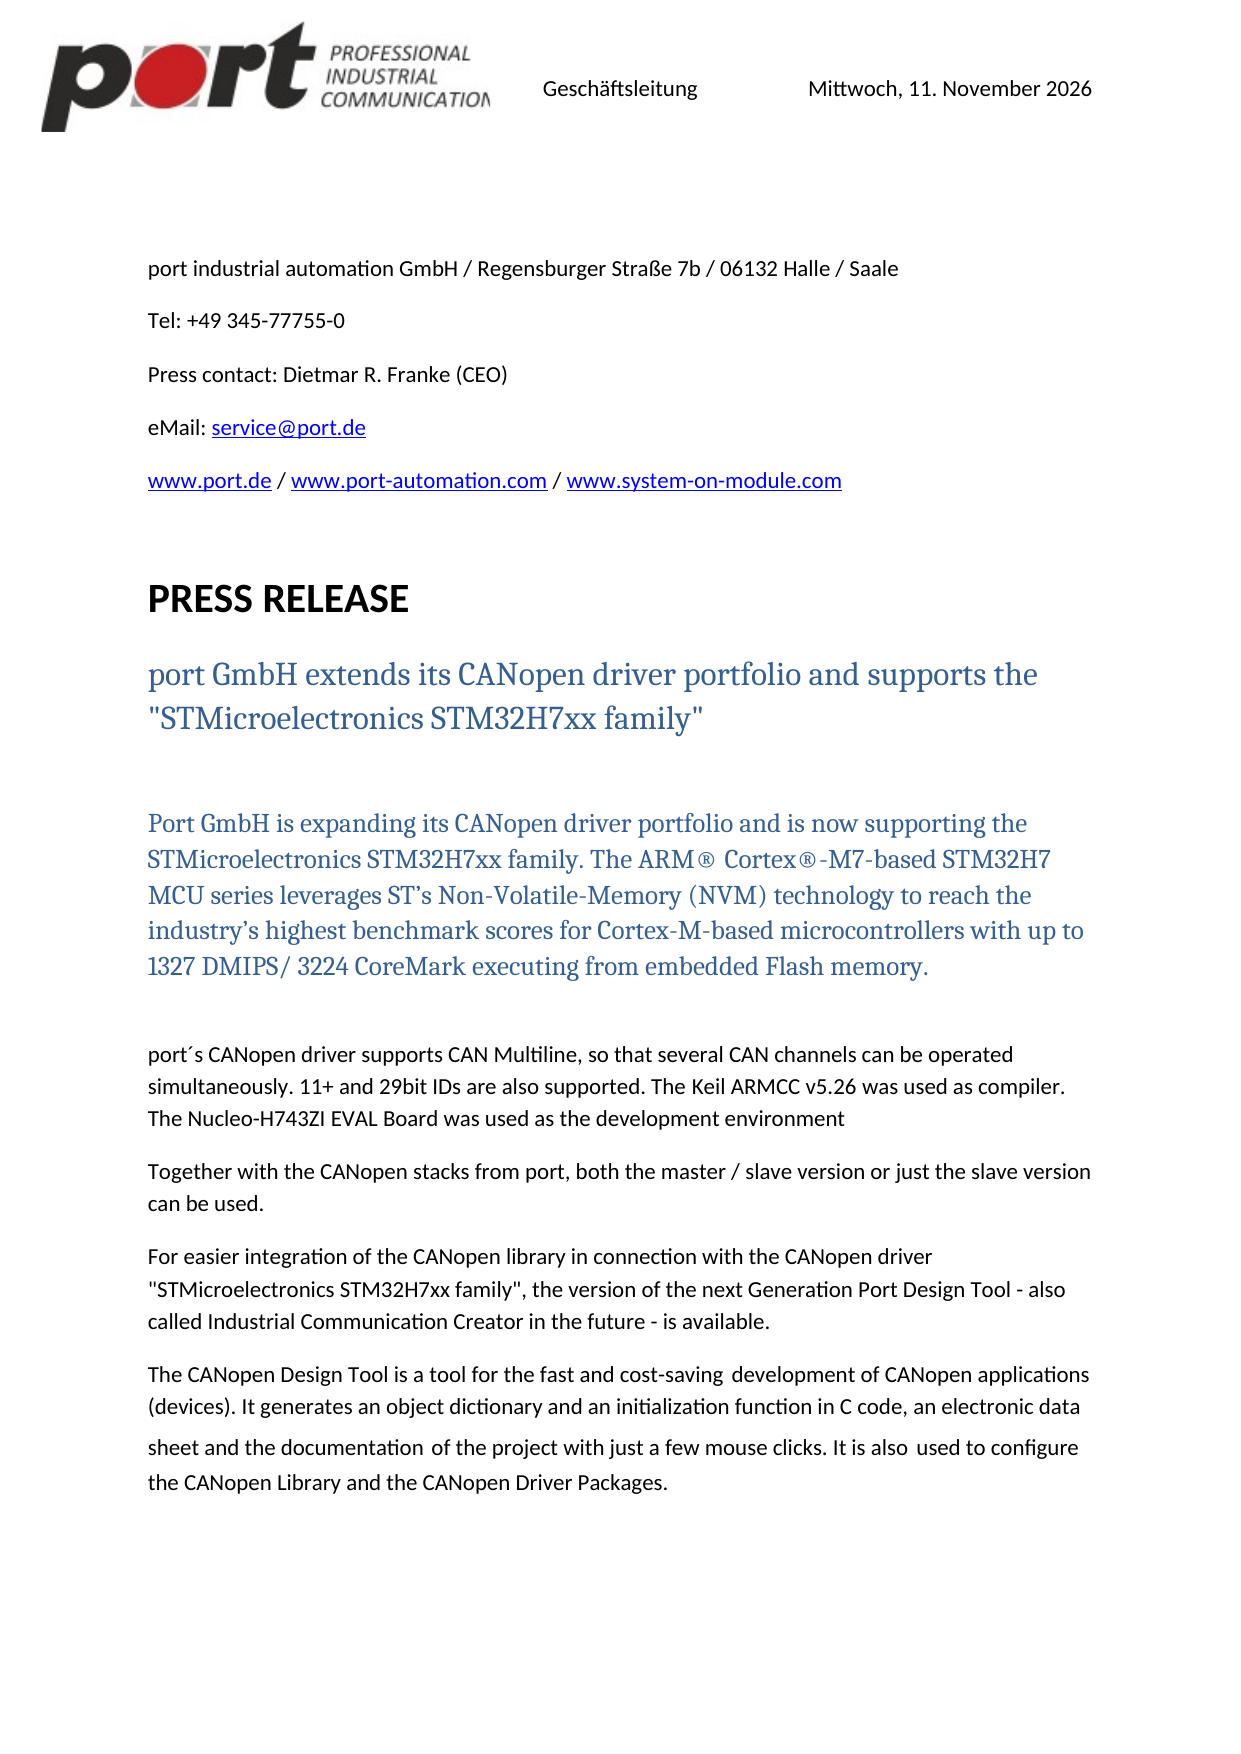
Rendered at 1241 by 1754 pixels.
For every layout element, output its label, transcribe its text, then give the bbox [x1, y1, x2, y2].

text eMail: service@port.de [148, 413, 1093, 441]
text Tel: +49 345-77755-0 [148, 307, 1093, 335]
text Press contact: Dietmar R. Franke (CEO) [148, 360, 1093, 388]
subtitle port GmbH extends its CANopen driver portfolio and supports the "STMicroelectronics STM32H7xx family" [148, 655, 1093, 738]
subtitle Port GmbH is expanding its CANopen driver portfolio and is now supporting the STMicroelectronics STM32H7xx family. The ARM® Cortex®-M7-based STM32H7 MCU series leverages ST’s Non-Volatile-Memory (NVM) technology to reach the industry’s highest benchmark scores for Cortex-M-based microcontrollers with up to 1327 DMIPS/ 3224 CoreMark executing from embedded Flash memory. [148, 808, 1093, 982]
text PRESS RELEASE [148, 572, 1093, 623]
picture [40, 21, 489, 131]
text For easier integration of the CANopen library in connection with the CANopen driver "STMicroelectronics STM32H7xx family", the version of the next Generation Port Design Tool - also called Industrial Communication Creator in the future - is available. [148, 1242, 1093, 1335]
text port´s CANopen driver supports CAN Multiline, so that several CAN channels can be operated simultaneously. 11+ and 29bit IDs are also supported. The Keil ARMCC v5.26 was used as compiler. The Nucleo-H743ZI EVAL Board was used as the development environment [148, 1040, 1093, 1132]
text The CANopen Design Tool is a tool for the fast and cost-saving development of CANopen applications (devices). It generates an object dictionary and an initialization function in C code, an electronic data sheet and the documentation of the project with just a few mouse clicks. It is also used to configure the CANopen Library and the CANopen Driver Packages. [148, 1360, 1093, 1496]
text port industrial automation GmbH / Regensburger Straße 7b / 06132 Halle / Saale [148, 254, 1093, 282]
text www.port.de / www.port-automation.com / www.system-on-module.com [148, 466, 1093, 494]
text Together with the CANopen stacks from port, both the master / slave version or just the slave version can be used. [148, 1157, 1093, 1217]
